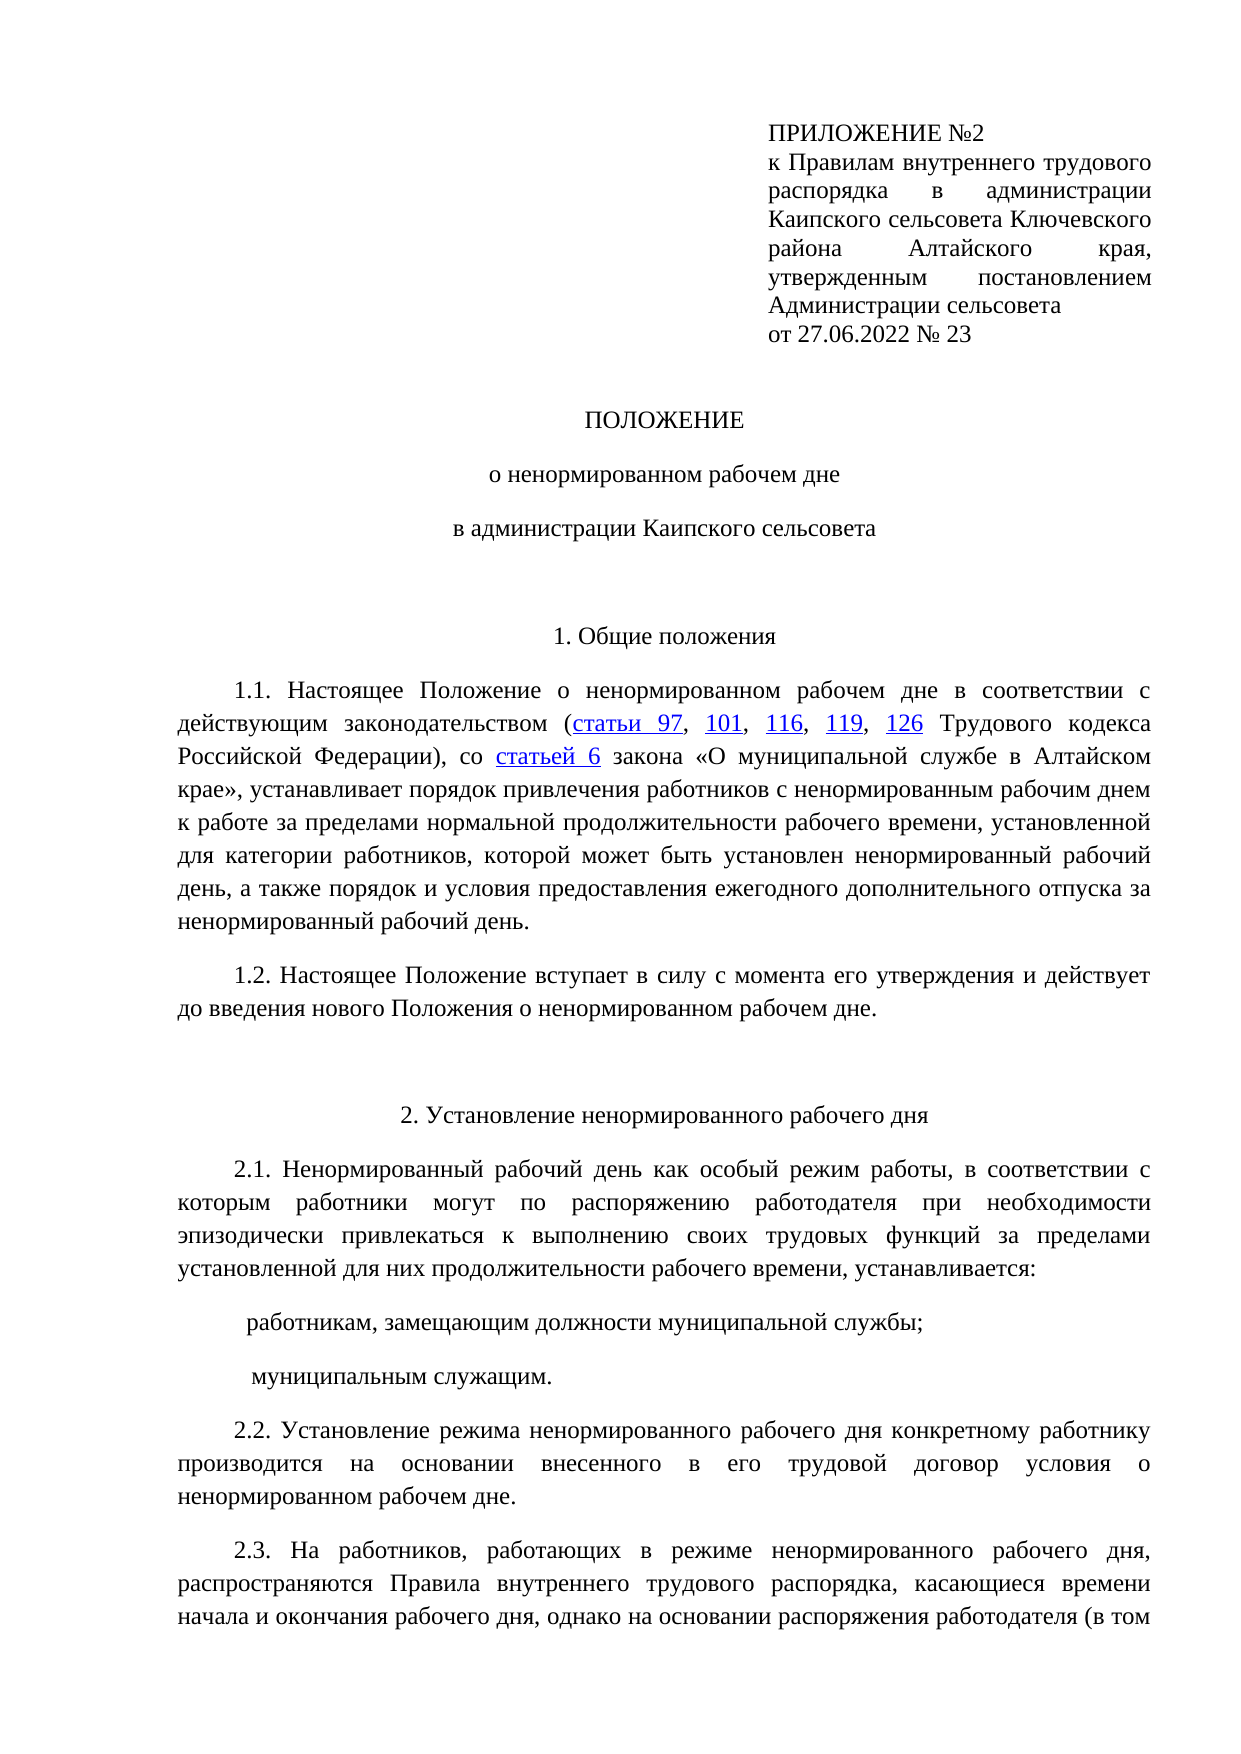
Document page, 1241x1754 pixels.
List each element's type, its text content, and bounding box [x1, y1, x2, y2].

text 1. Общие положения [177, 621, 1152, 650]
text 2. Установление ненормированного рабочего дня [177, 1101, 1152, 1129]
text от 27.06.2022 № 23 [768, 319, 1152, 348]
text к Правилам внутреннего трудового распорядка в администрации Каипского сельсовета Ключевского района Алтайского края, утвержденным постановлением Администрации сельсовета [768, 147, 1152, 319]
text ПОЛОЖЕНИЕ [177, 406, 1152, 434]
text работникам, замещающим должности муниципальной службы; [177, 1307, 1152, 1336]
text 2.2. Установление режима ненормированного рабочего дня конкретному работнику производится на основании внесенного в его трудовой договор условия о ненормированном рабочем дне. [177, 1415, 1152, 1510]
text муниципальным служащим. [177, 1361, 1152, 1390]
text в администрации Каипского сельсовета [177, 513, 1152, 542]
text 1.2. Настоящее Положение вступает в силу с момента его утверждения и действует до введения нового Положения о ненормированном рабочем дне. [177, 960, 1152, 1022]
text о ненормированном рабочем дне [177, 459, 1152, 488]
text ПРИЛОЖЕНИЕ №2 [768, 118, 1152, 147]
text 1.1. Настоящее Положение о ненормированном рабочем дне в соответствии с действующим законодательством (статьи 97, 101, 116, 119, 126 Трудового кодекса Российской Федерации), со статьей 6 закона «О муниципальной службе в Алтайском крае», устанавливает порядок привлечения работников с ненормированным рабочим днем к работе за пределами нормальной продолжительности рабочего времени, установленной для категории работников, которой может быть установлен ненормированный рабочий день, а также порядок и условия предоставления ежегодного дополнительного отпуска за ненормированный рабочий день. [177, 675, 1152, 935]
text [177, 1535, 1152, 1630]
text 2.1. Ненормированный рабочий день как особый режим работы, в соответствии с которым работники могут по распоряжению работодателя при необходимости эпизодически привлекаться к выполнению своих трудовых функций за пределами установленной для них продолжительности рабочего времени, устанавливается: [177, 1154, 1152, 1282]
